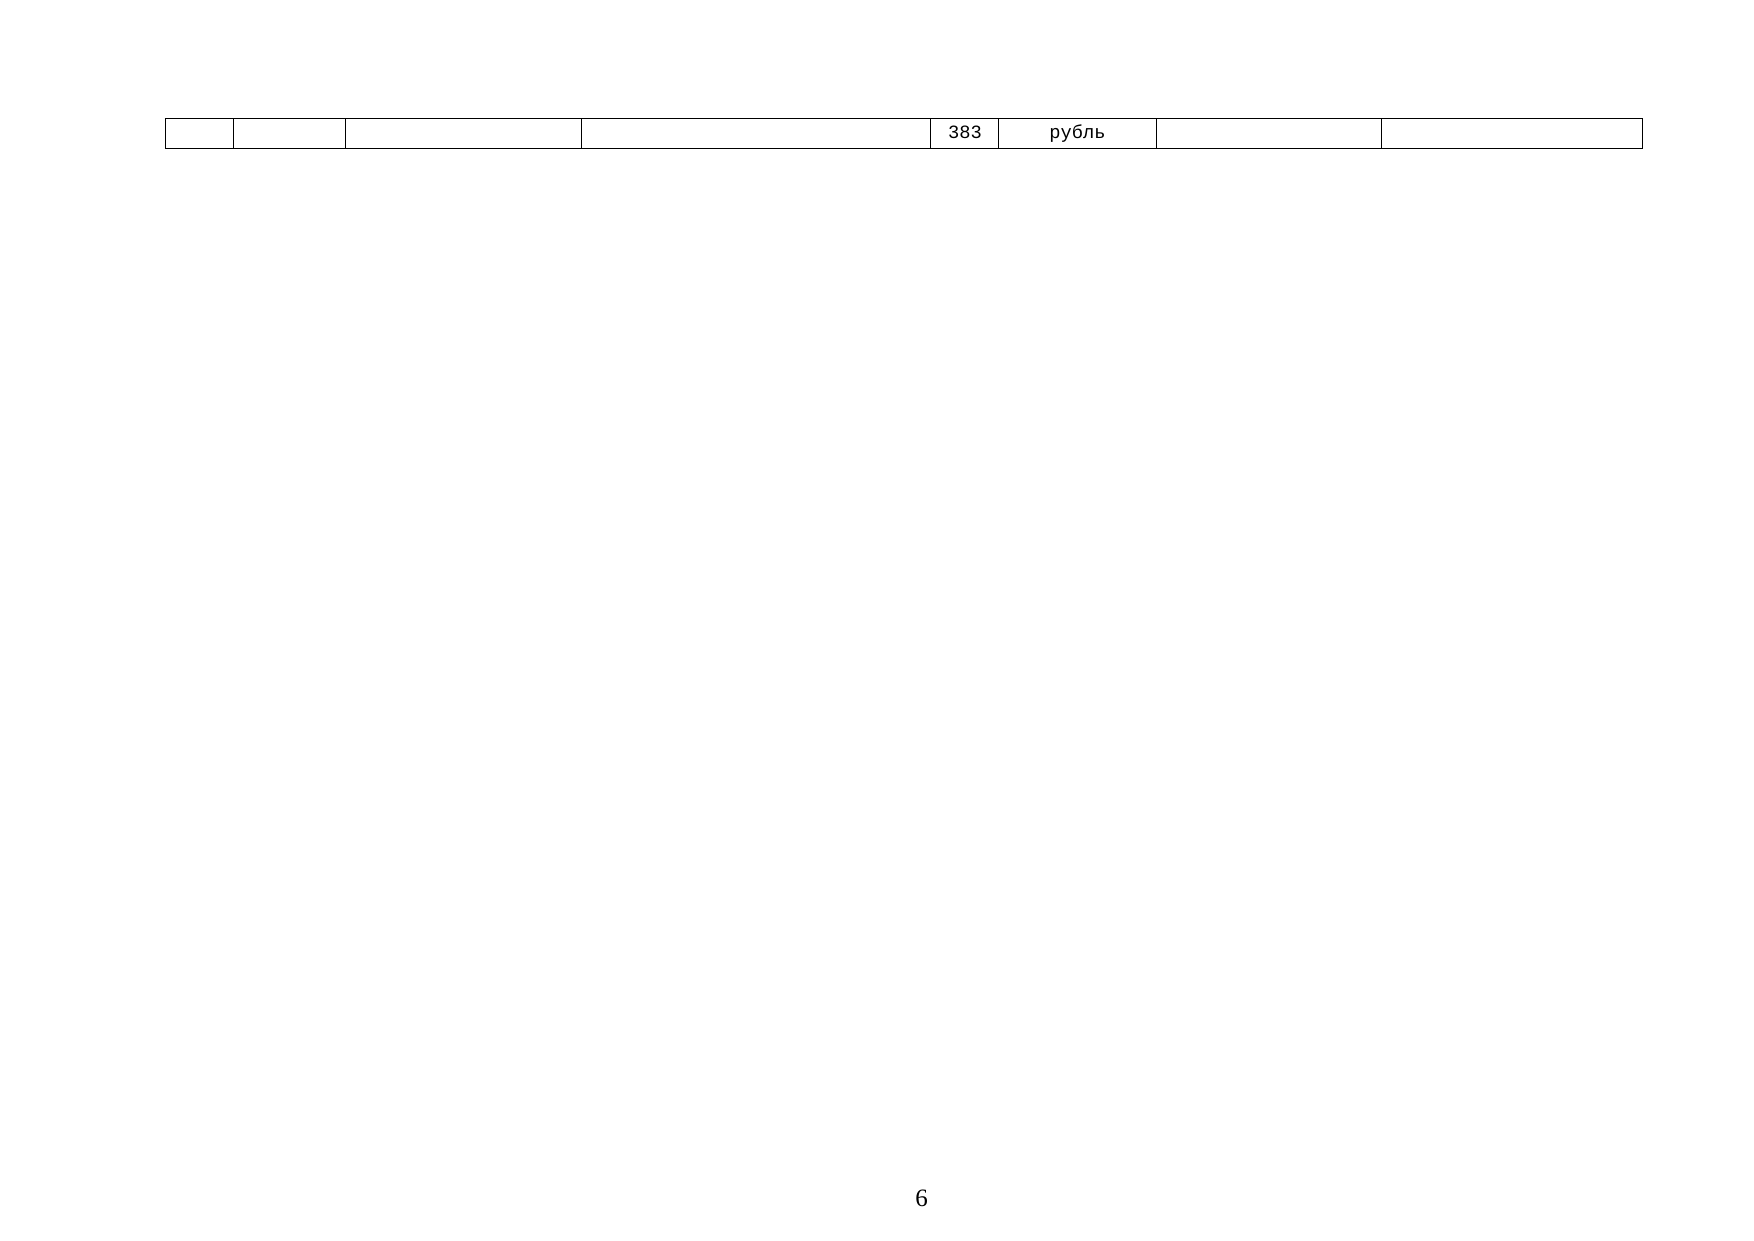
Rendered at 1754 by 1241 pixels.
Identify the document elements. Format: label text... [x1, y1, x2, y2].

table_cell рубль [999, 119, 1156, 148]
table_cell 383 [931, 119, 998, 148]
table_cell [1157, 119, 1381, 148]
table_cell [1382, 119, 1642, 148]
